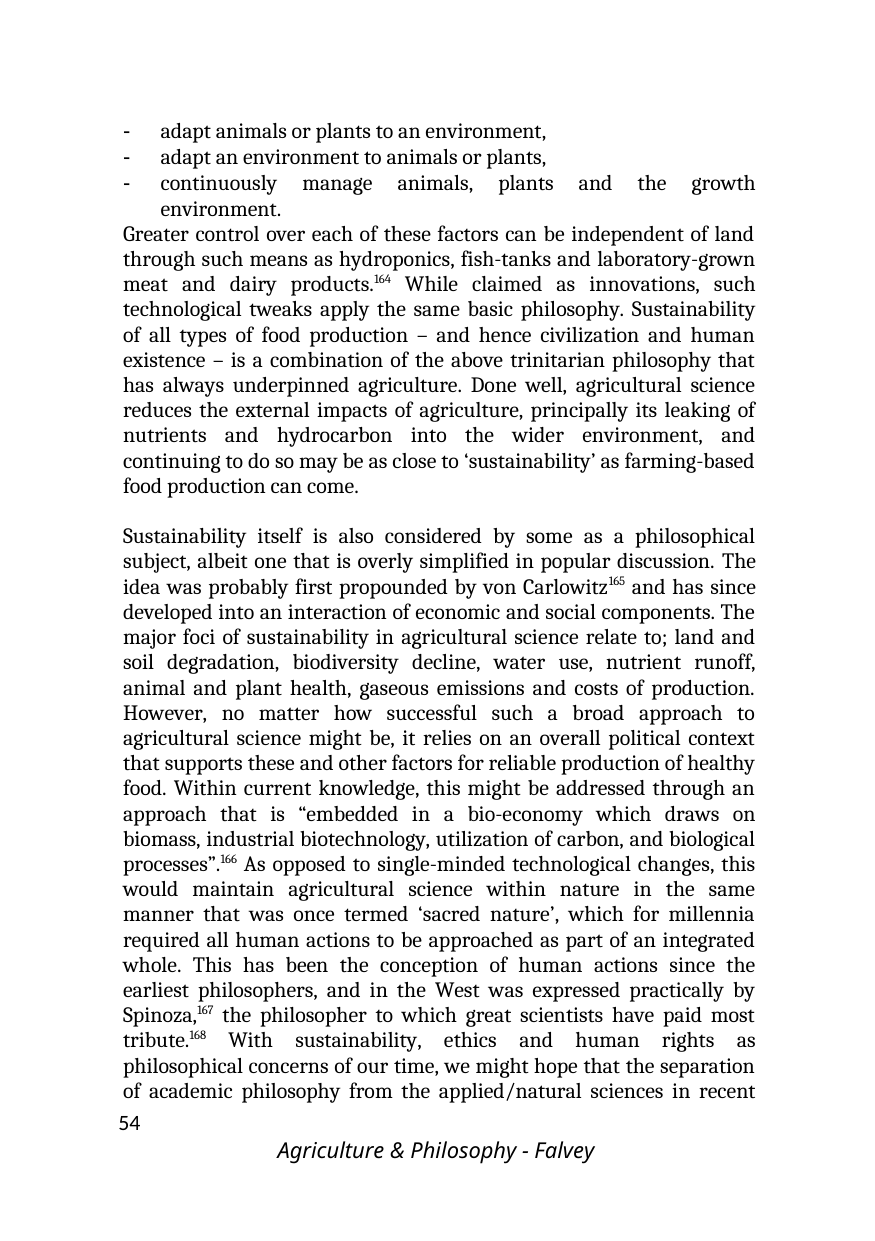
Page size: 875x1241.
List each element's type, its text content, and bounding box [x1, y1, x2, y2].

text Greater control over each of these factors can be independent of land through such means as hydroponics, fish-tanks and laboratory-grown meat and dairy products. While claimed as innovations, such technological tweaks apply the same basic philosophy. Sustainability of all types of food production – and hence civilization and human existence – is a combination of the above trinitarian philosophy that has always underpinned agriculture. Done well, agricultural science reduces the external impacts of agriculture, principally its leaking of nutrients and hydrocarbon into the wider environment, and continuing to do so may be as close to ‘sustainability’ as farming-based food production can come. [123, 221, 756, 499]
list adapt animals or plants to an environment, [123, 118, 756, 144]
list continuously manage animals, plants and the growth environment. [123, 170, 756, 221]
list adapt an environment to animals or plants, [123, 144, 756, 170]
